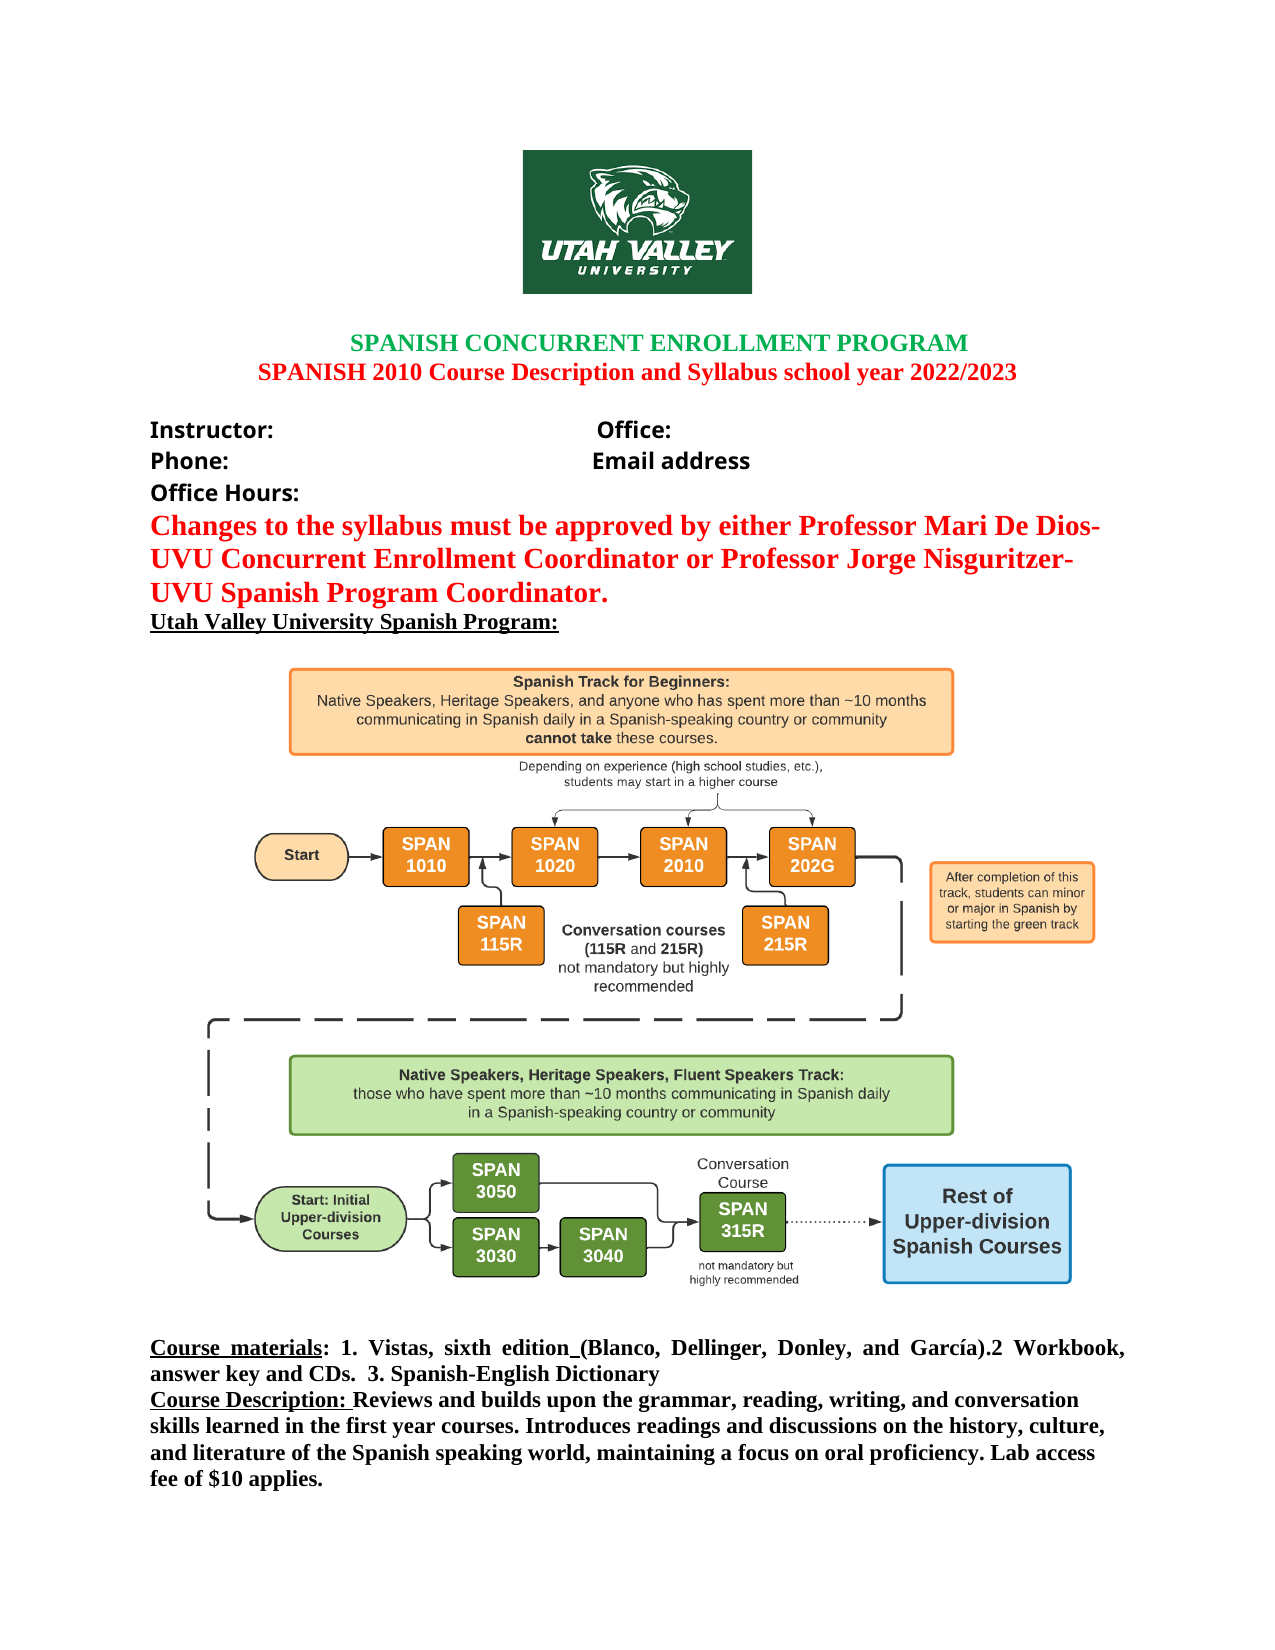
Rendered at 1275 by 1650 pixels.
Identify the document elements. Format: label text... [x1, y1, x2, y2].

text SPANISH CONCURRENT ENROLLMENT PROGRAM [150, 328, 1125, 357]
text Utah Valley University Spanish Program: [150, 608, 1125, 634]
text Changes to the syllabus must be approved by either Professor Mari De Dios-UVU Concurrent Enrollment Coordinator or Professor Jorge Nisguritzer-UVU Spanish Program Coordinator. [150, 508, 1125, 608]
text Office Hours: [150, 477, 1125, 508]
picture [150, 634, 1125, 1334]
text SPANISH 2010 Course Description and Syllabus school year 2022/2023 [150, 357, 1125, 385]
text Course materials: 1. Vistas, sixth edition (Blanco, Dellinger, Donley, and García).2 Workbook, answer key and CDs. 3. Spanish-English Dictionary [150, 1334, 1125, 1386]
picture [522, 150, 753, 294]
text Phone: Email address [150, 445, 1125, 477]
text Course Description: Reviews and builds upon the grammar, reading, writing, and conversation skills learned in the first year courses. Introduces readings and discussions on the history, culture, and literature of the Spanish speaking world, maintaining a focus on oral proficiency. Lab access fee of $10 applies. [150, 1386, 1125, 1492]
text Instructor: Office: [150, 414, 1125, 445]
